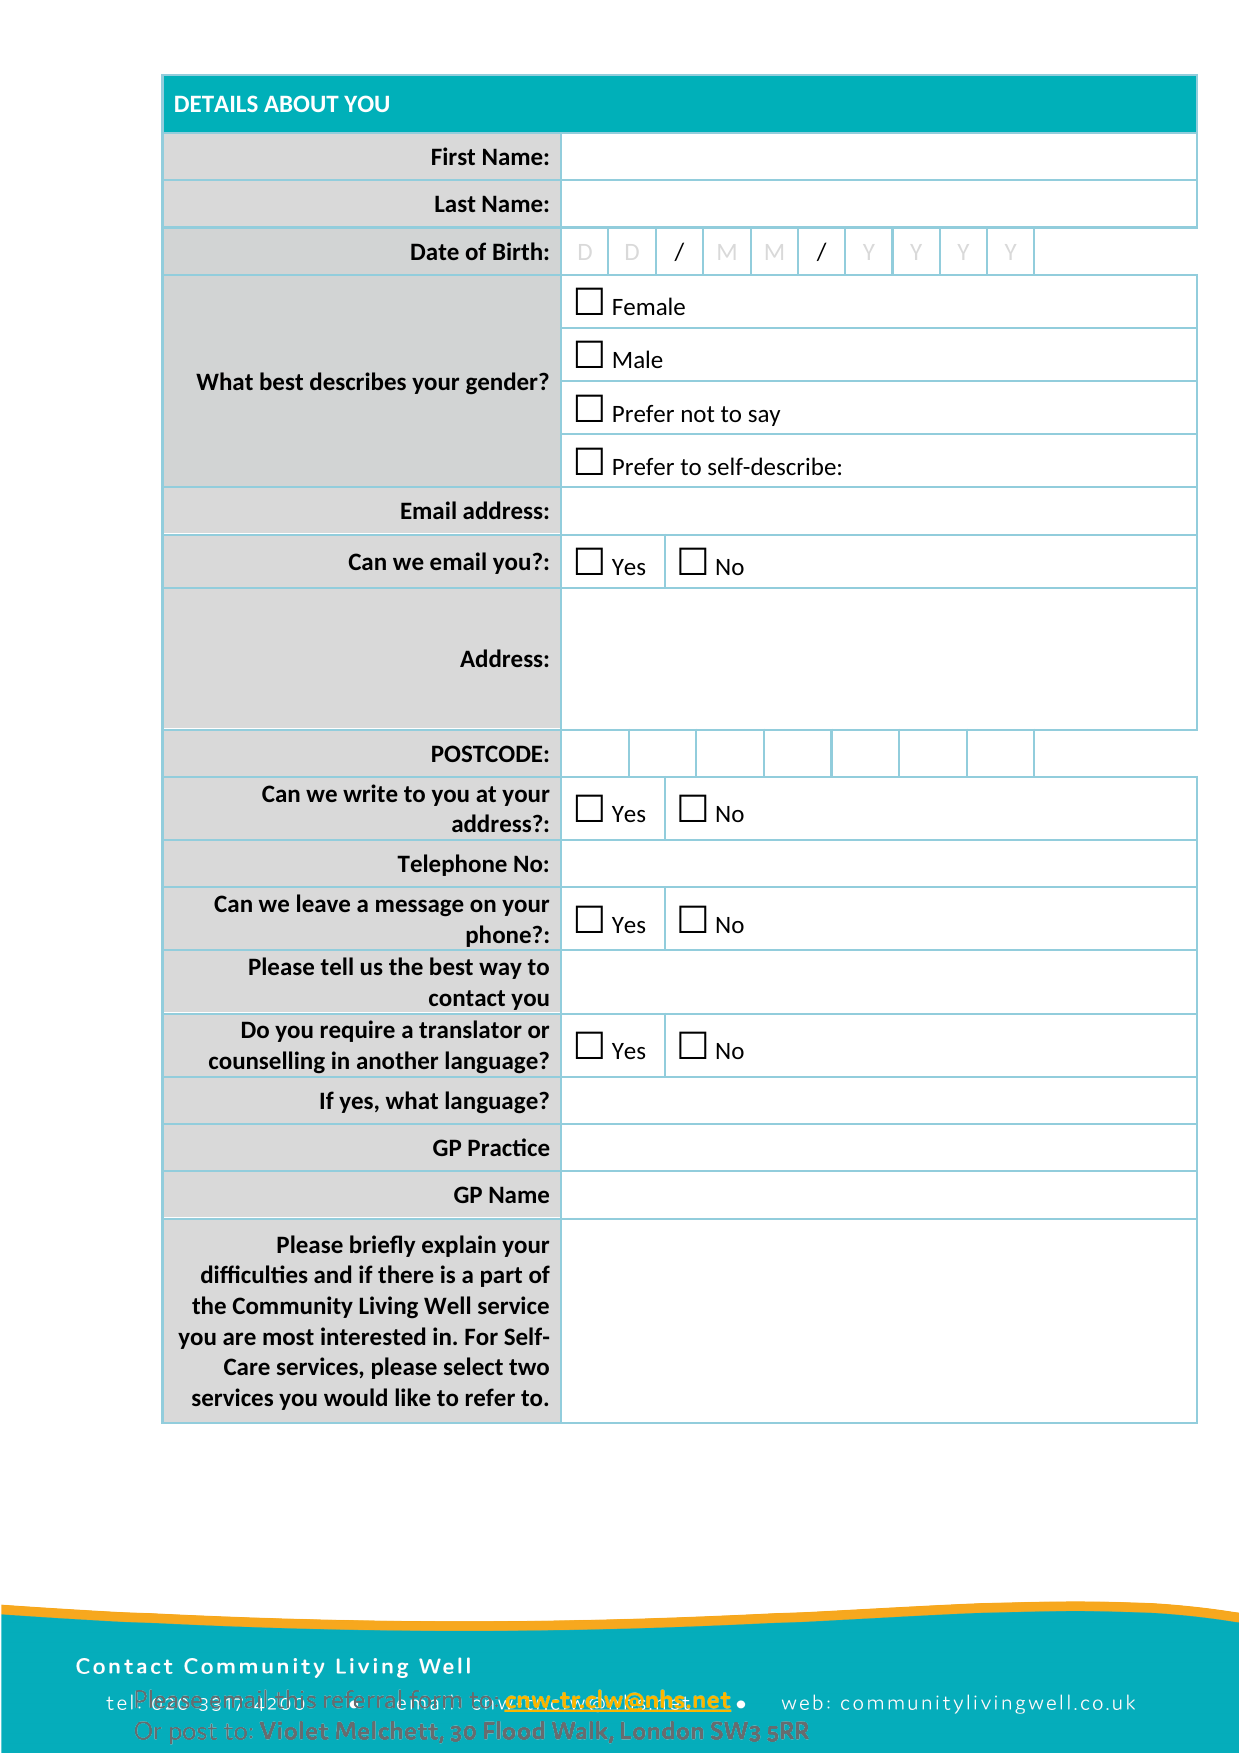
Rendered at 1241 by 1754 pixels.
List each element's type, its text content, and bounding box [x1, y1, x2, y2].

table_cell Y [846, 229, 891, 274]
table_cell No [666, 888, 1196, 949]
table_cell Do you require a translator or counselling in another language? [164, 1015, 560, 1076]
table_cell D [562, 229, 607, 274]
table_cell Please briefly explain your difficulties and if there is a part of the Community Living Well service you are most interested in. For Self-Care services, please select two services you would like to refer to. [164, 1220, 560, 1422]
table_cell No [666, 1015, 1196, 1076]
table_cell Last Name: [164, 181, 560, 226]
table_cell [968, 731, 1033, 776]
table_cell Prefer to self-describe: [562, 435, 1196, 486]
table_cell M [704, 229, 750, 274]
table_cell [562, 181, 1196, 226]
table_cell Can we leave a message on your phone?: [164, 888, 560, 949]
table_cell [833, 731, 898, 776]
table_cell / [657, 229, 702, 274]
table_cell Please tell us the best way to contact you [164, 951, 560, 1012]
table_header DETAILS ABOUT YOU [164, 76, 1196, 132]
table_cell Yes [562, 1015, 664, 1076]
table_cell / [799, 229, 844, 274]
table_cell [697, 731, 763, 776]
table_cell Y [941, 229, 986, 274]
table_cell What best describes your gender? [164, 276, 560, 486]
table_cell [562, 134, 1196, 179]
table_cell [900, 731, 966, 776]
table_cell POSTCODE: [164, 731, 560, 776]
table_cell Email address: [164, 488, 560, 533]
table_cell [562, 1125, 1196, 1170]
table_cell Date of Birth: [164, 229, 560, 274]
table_cell Yes [562, 536, 664, 587]
table_cell Can we write to you at your address?: [164, 778, 560, 839]
table_cell [562, 841, 1196, 886]
table_cell GP Practice [164, 1125, 560, 1170]
table_cell D [609, 229, 655, 274]
table_cell Y [894, 229, 939, 274]
table_cell Telephone No: [164, 841, 560, 886]
table_cell [765, 731, 830, 776]
table_cell [562, 488, 1196, 533]
table_cell GP Name [164, 1172, 560, 1217]
table_cell Male [562, 329, 1196, 380]
table_cell Female [562, 276, 1196, 327]
table_cell If yes, what language? [164, 1078, 560, 1123]
table_cell M [752, 229, 797, 274]
table_cell Address: [164, 589, 560, 728]
table_cell Prefer not to say [562, 382, 1196, 433]
table_cell No [666, 536, 1196, 587]
table_cell No [666, 778, 1196, 839]
table_cell Yes [562, 888, 664, 949]
table_cell Yes [562, 778, 664, 839]
table_cell Can we email you?: [164, 536, 560, 587]
picture [0, 1596, 1238, 1754]
table_cell [562, 951, 1196, 1012]
table_cell [562, 1220, 1196, 1422]
table_cell [562, 589, 1196, 728]
table_cell [562, 1172, 1196, 1217]
table_cell [562, 1078, 1196, 1123]
table_cell First Name: [164, 134, 560, 179]
table_cell [630, 731, 695, 776]
table_cell Y [988, 229, 1033, 274]
table_cell [562, 731, 628, 776]
